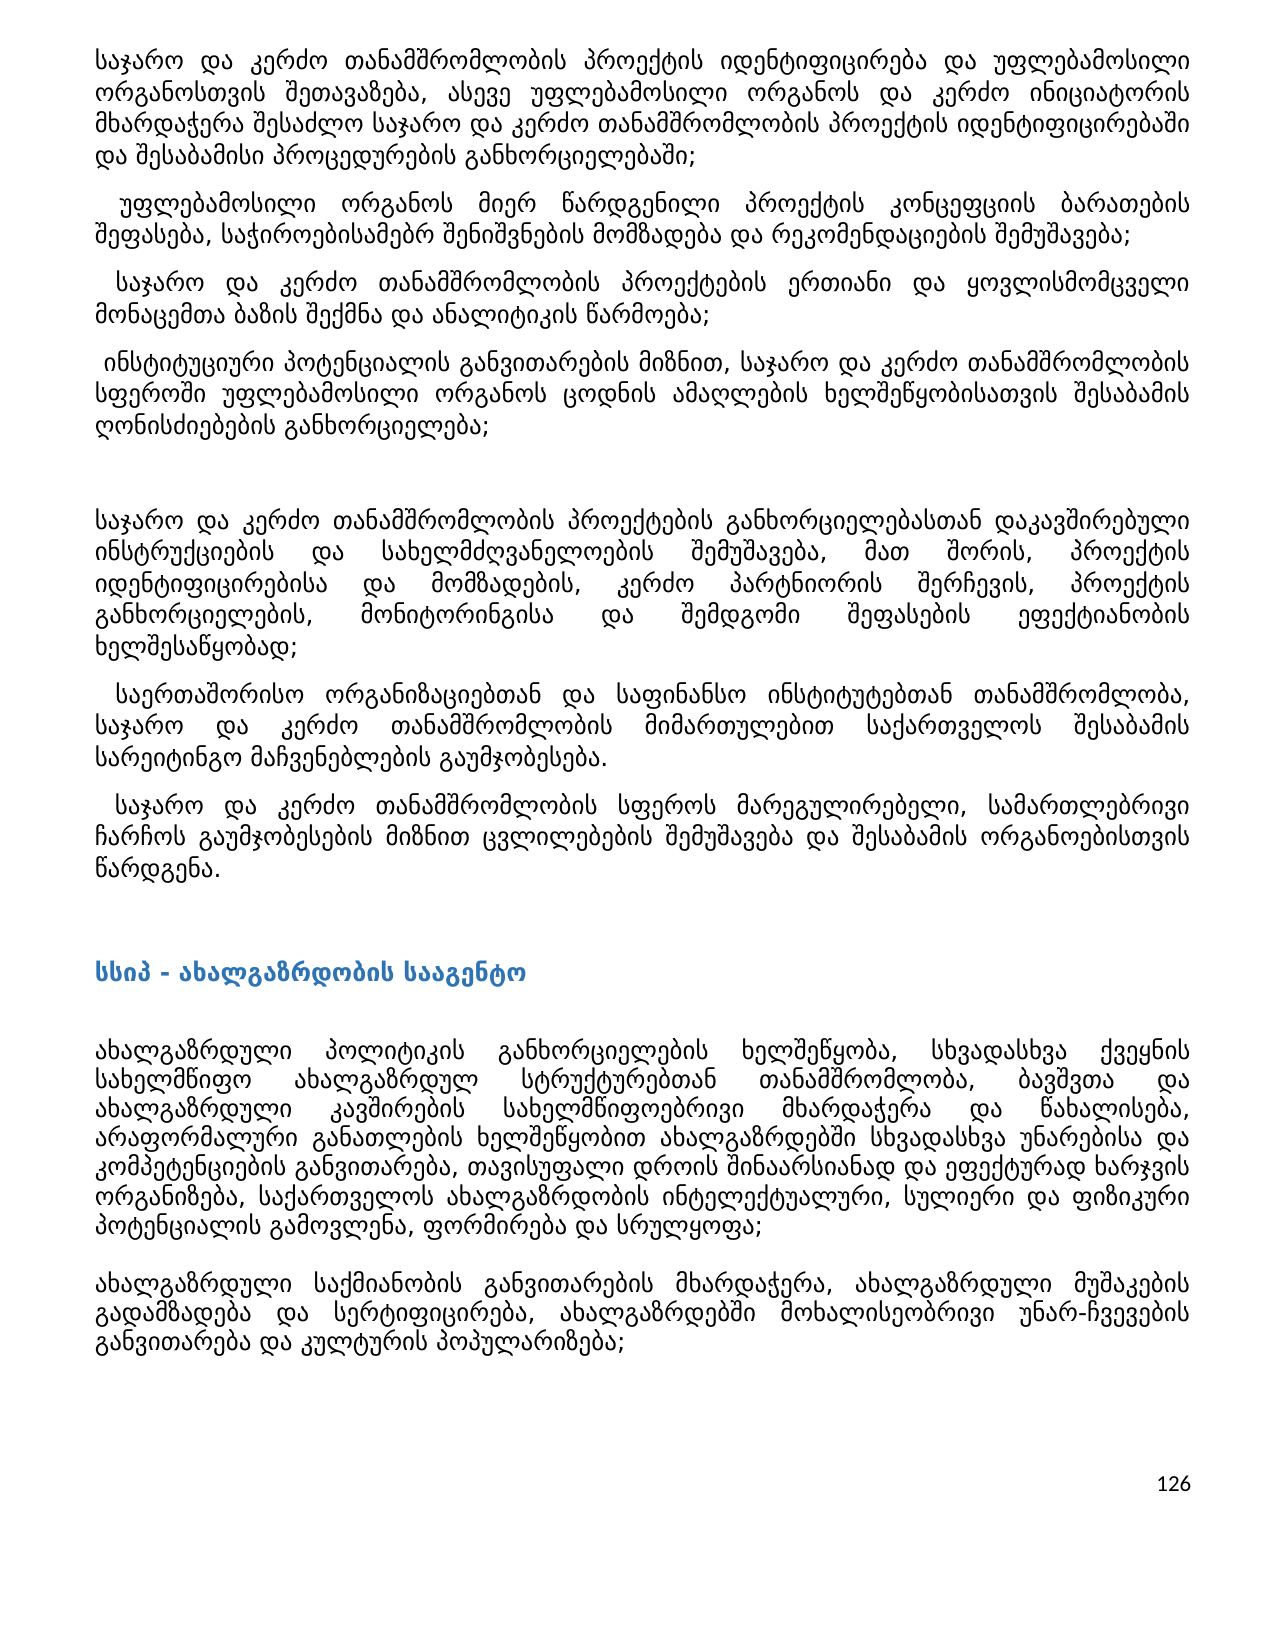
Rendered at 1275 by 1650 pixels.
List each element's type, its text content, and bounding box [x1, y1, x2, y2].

text საჯარო და კერძო თანამშრომლობის სფეროს მარეგულირებელი, სამართლებრივი ჩარჩოს გაუმჯობესების მიზნით ცვლილებების შემუშავება და შესაბამის ორგანოებისთვის წარდგენა. [94, 791, 1191, 883]
text საერთაშორისო ორგანიზაციებთან და საფინანსო ინსტიტუტებთან თანამშრომლობა, საჯარო და კერძო თანამშრომლობის მიმართულებით საქართველოს შესაბამის სარეიტინგო მაჩვენებლების გაუმჯობესება. [94, 680, 1191, 772]
subtitle სსიპ - ახალგაზრდობის სააგენტო [94, 958, 1191, 988]
list ახალგაზრდული საქმიანობის განვითარების მხარდაჭერა, ახალგაზრდული მუშაკების გადამზადება და სერტიფიცირება, ახალგაზრდებში მოხალისეობრივი უნარ-ჩვევების განვითარება და კულტურის პოპულარიზება; [94, 1269, 1191, 1357]
text ინსტიტუციური პოტენციალის განვითარების მიზნით, საჯარო და კერძო თანამშრომლობის სფეროში უფლებამოსილი ორგანოს ცოდნის ამაღლების ხელშეწყობისათვის შესაბამის ღონისძიებების განხორციელება; [94, 348, 1191, 440]
text საჯარო და კერძო თანამშრომლობის პროექტების ერთიანი და ყოვლისმომცველი მონაცემთა ბაზის შექმნა და ანალიტიკის წარმოება; [94, 268, 1191, 329]
text საჯარო და კერძო თანამშრომლობის პროექტების განხორციელებასთან დაკავშირებული ინსტრუქციების და სახელმძღვანელოების შემუშავება, მათ შორის, პროექტის იდენტიფიცირებისა და მომზადების, კერძო პარტნიორის შერჩევის, პროექტის განხორციელების, მონიტორინგისა და შემდგომი შეფასების ეფექტიანობის ხელშესაწყობად; [94, 506, 1191, 661]
list ახალგაზრდული პოლიტიკის განხორციელების ხელშეწყობა, სხვადასხვა ქვეყნის სახელმწიფო ახალგაზრდულ სტრუქტურებთან თანამშრომლობა, ბავშვთა და ახალგაზრდული კავშირების სახელმწიფოებრივი მხარდაჭერა და წახალისება, არაფორმალური განათლების ხელშეწყობით ახალგაზრდებში სხვადასხვა უნარებისა და კომპეტენციების განვითარება, თავისუფალი დროის შინაარსიანად და ეფექტურად ხარჯვის ორგანიზება, საქართველოს ახალგაზრდობის ინტელექტუალური, სულიერი და ფიზიკური პოტენციალის გამოვლენა, ფორმირება და სრულყოფა; [94, 1036, 1191, 1240]
text საჯარო და კერძო თანამშრომლობის პროექტის იდენტიფიცირება და უფლებამოსილი ორგანოსთვის შეთავაზება, ასევე უფლებამოსილი ორგანოს და კერძო ინიციატორის მხარდაჭერა შესაძლო საჯარო და კერძო თანამშრომლობის პროექტის იდენტიფიცირებაში და შესაბამისი პროცედურების განხორციელებაში; [94, 46, 1191, 170]
text უფლებამოსილი ორგანოს მიერ წარდგენილი პროექტის კონცეფციის ბარათების შეფასება, საჭიროებისამებრ შენიშვნების მომზადება და რეკომენდაციების შემუშავება; [94, 189, 1191, 249]
